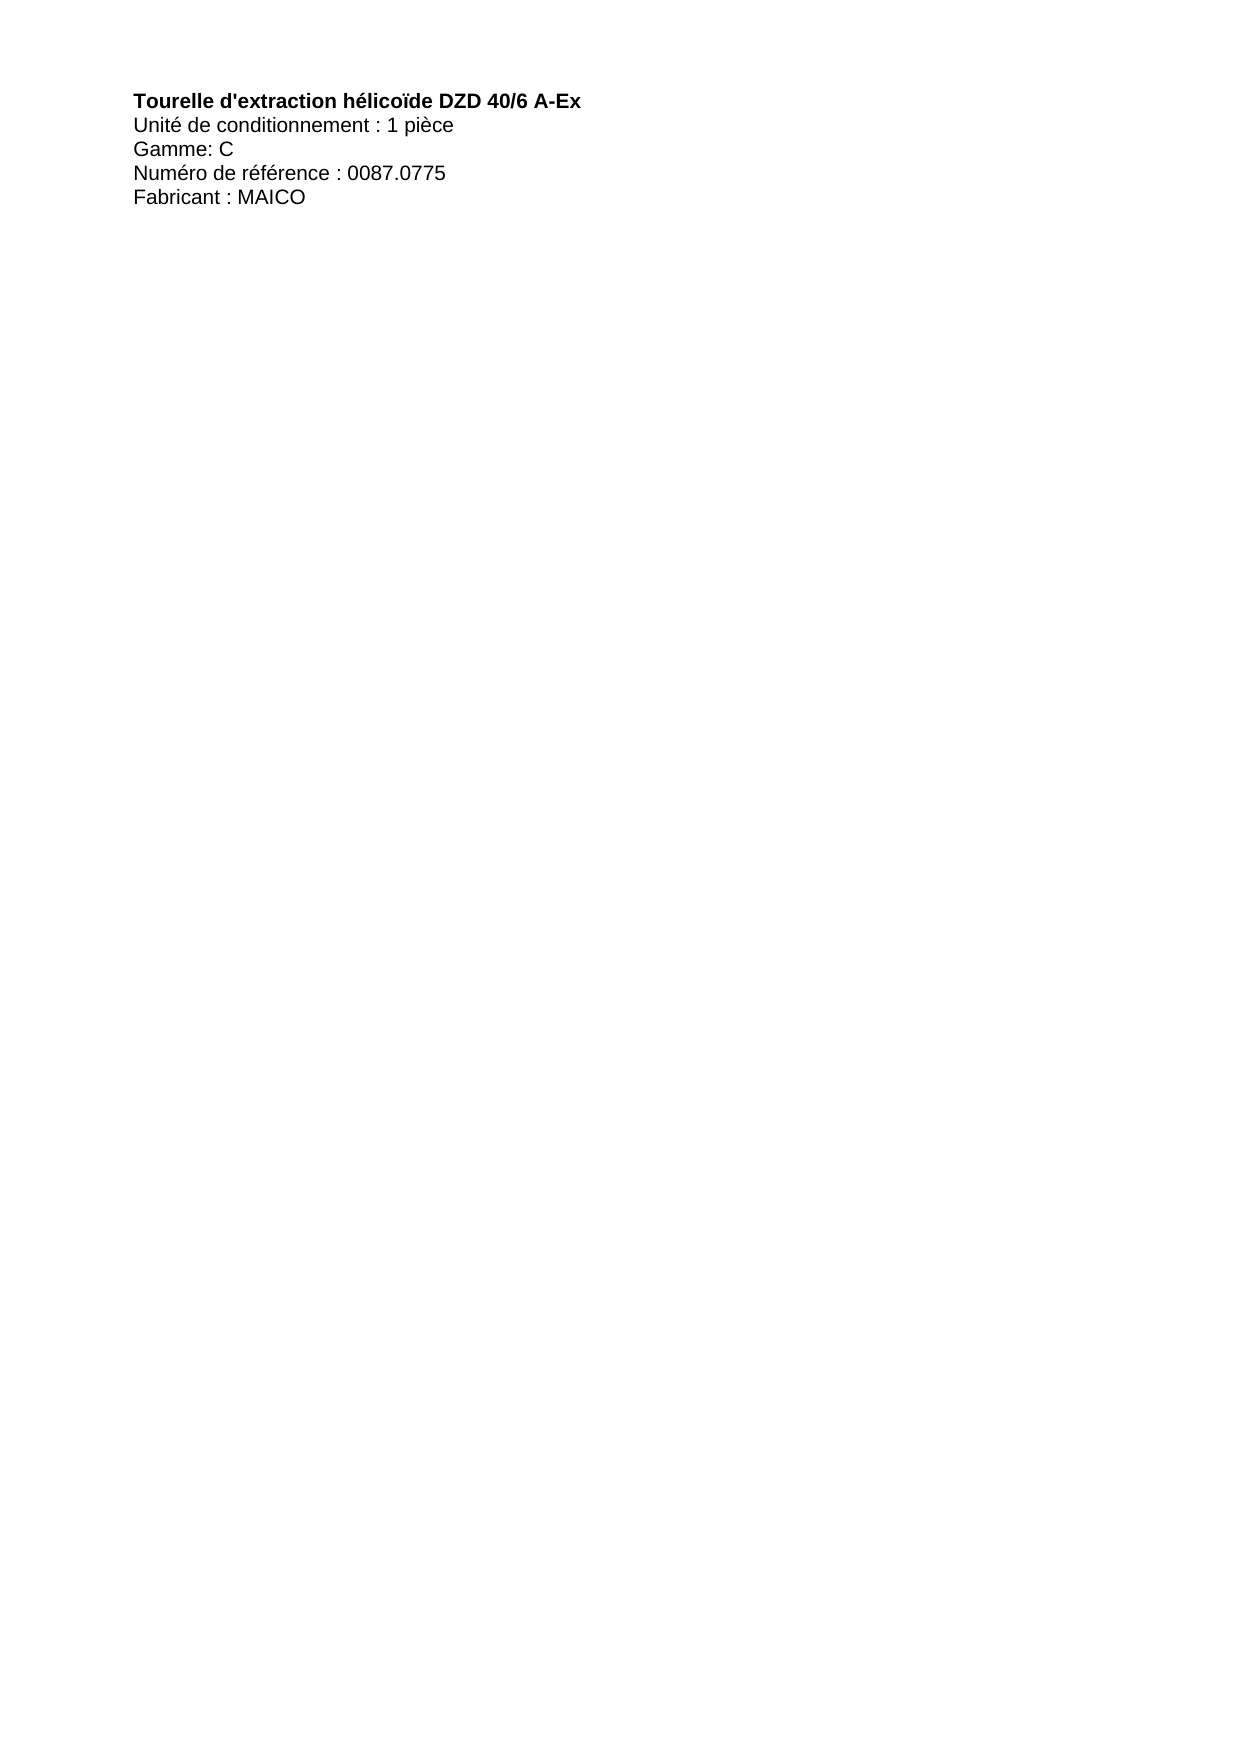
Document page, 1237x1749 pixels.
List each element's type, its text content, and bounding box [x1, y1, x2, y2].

text Tourelle d'extraction hélicoïde DZD 40/6 A-ExUnité de conditionnement : 1 pièceGamme: C Numéro de référence : 0087.0775Fabricant : MAICO [133, 89, 1148, 208]
